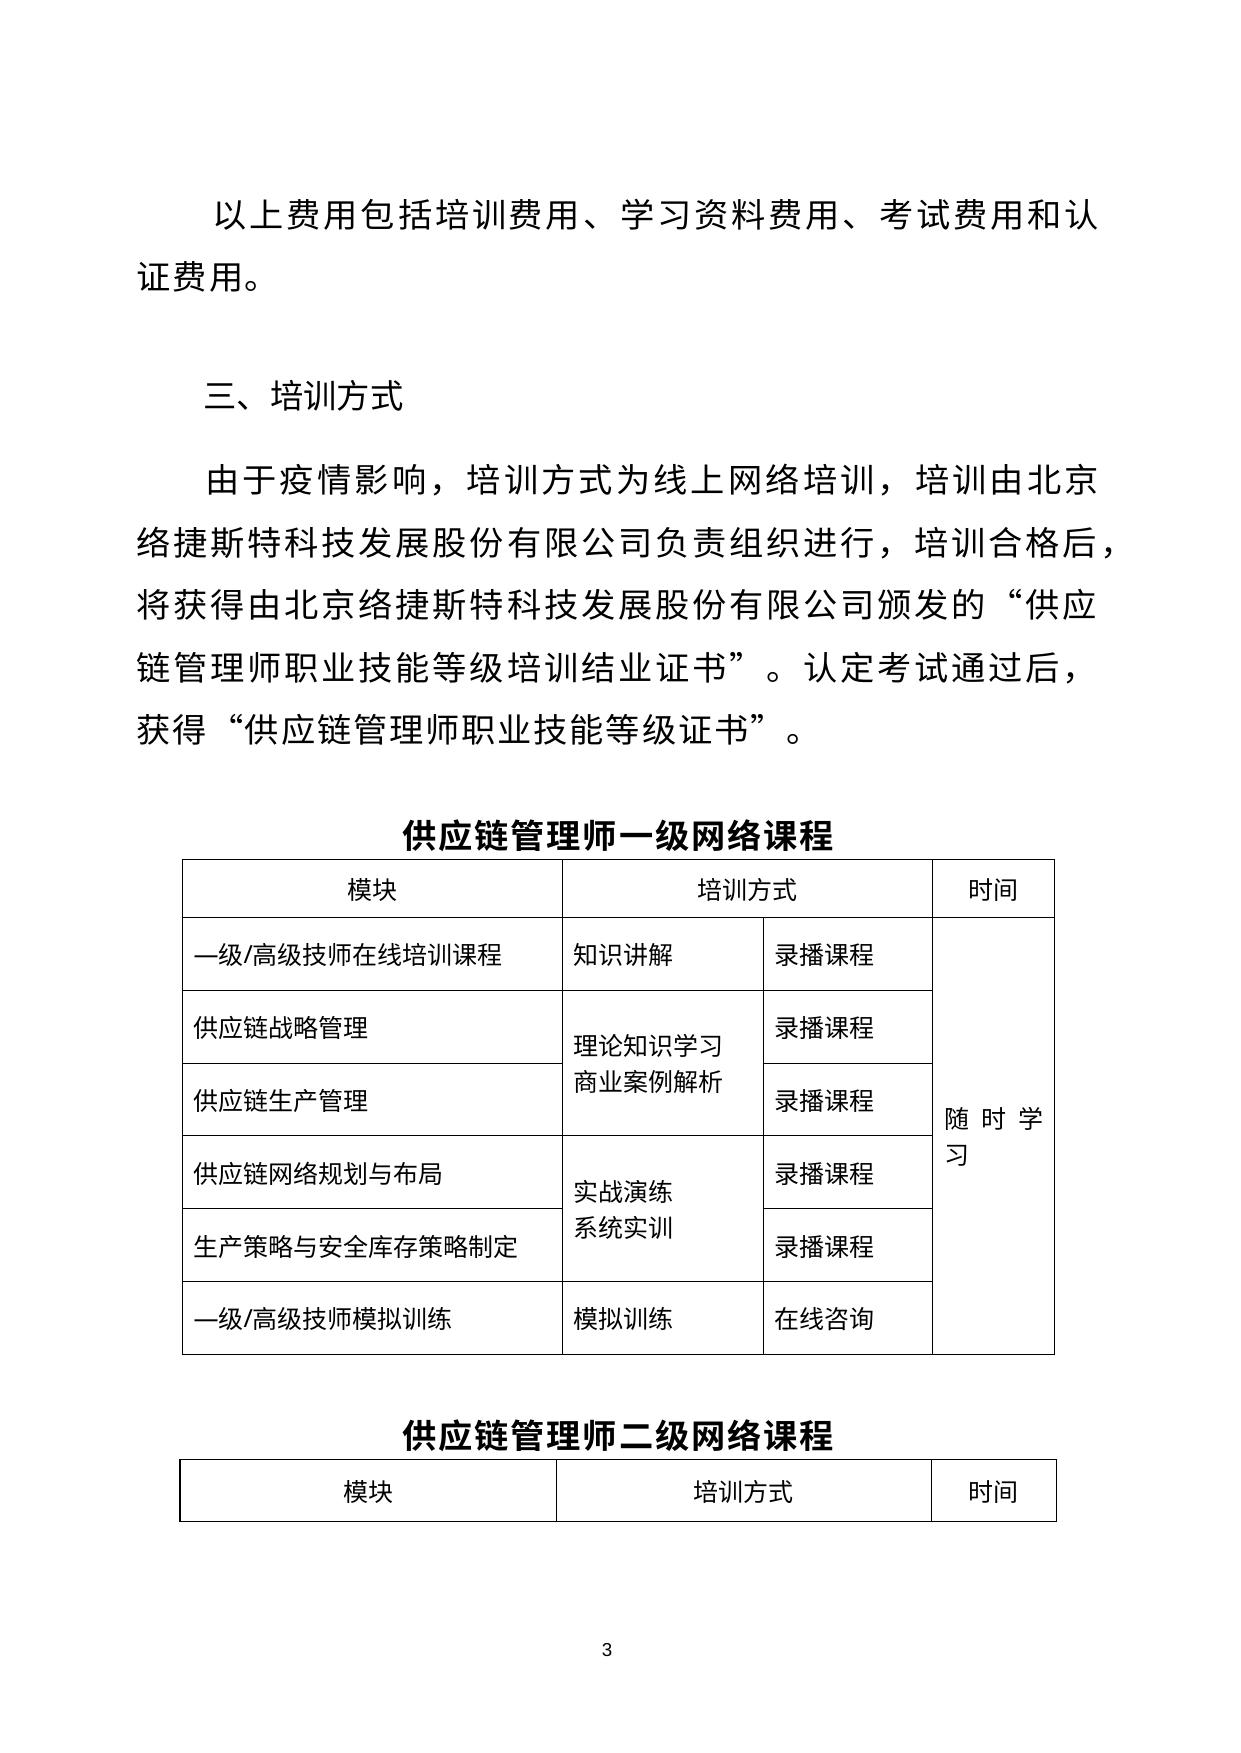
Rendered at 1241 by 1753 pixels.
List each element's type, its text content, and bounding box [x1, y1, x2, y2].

table_cell 知识讲解 [563, 918, 763, 989]
text 由于疫情影响，培训方式为线上网络培训，培训由北京络捷斯特科技发展股份有限公司负责组织进行，培训合格后，将获得由北京络捷斯特科技发展股份有限公司颁发的“供应链管理师职业技能等级培训结业证书”。认定考试通过后，获得“供应链管理师职业技能等级证书”。 [136, 443, 1100, 755]
table_header 培训方式 [563, 860, 932, 917]
table_header 培训方式 [557, 1460, 931, 1521]
table_cell 生产策略与安全库存策略制定 [183, 1209, 562, 1281]
table_cell 供应链战略管理 [183, 991, 562, 1062]
table_header 时间 [933, 860, 1054, 917]
table_cell 供应链网络规划与布局 [183, 1136, 562, 1208]
table_cell 录播课程 [764, 991, 932, 1062]
table_cell 理论知识学习 商业案例解析 [563, 991, 763, 1135]
table_cell —级/高级技师在线培训课程 [183, 918, 562, 989]
table_header 模块 [183, 860, 562, 917]
table_cell 录播课程 [764, 1136, 932, 1208]
table_header 时间 [932, 1460, 1056, 1521]
table_cell 实战演练 系统实训 [563, 1136, 763, 1281]
table_cell 在线咨询 [764, 1282, 932, 1354]
table_cell 随时学习 [933, 918, 1054, 1354]
table_cell 录播课程 [764, 1209, 932, 1281]
list 培训方式 [136, 370, 1100, 418]
table_header 模块 [181, 1460, 556, 1521]
text 以上费用包括培训费用、学习资料费用、考试费用和认证费用。 [136, 177, 1100, 302]
table_cell 模拟训练 [563, 1282, 763, 1354]
table_cell 供应链生产管理 [183, 1064, 562, 1135]
table_cell —级/高级技师模拟训练 [183, 1282, 562, 1354]
text 供应链管理师一级网络课程 [136, 807, 1100, 859]
table_cell 录播课程 [764, 918, 932, 989]
table_cell 录播课程 [764, 1064, 932, 1135]
text 供应链管理师二级网络课程 [136, 1407, 1100, 1459]
